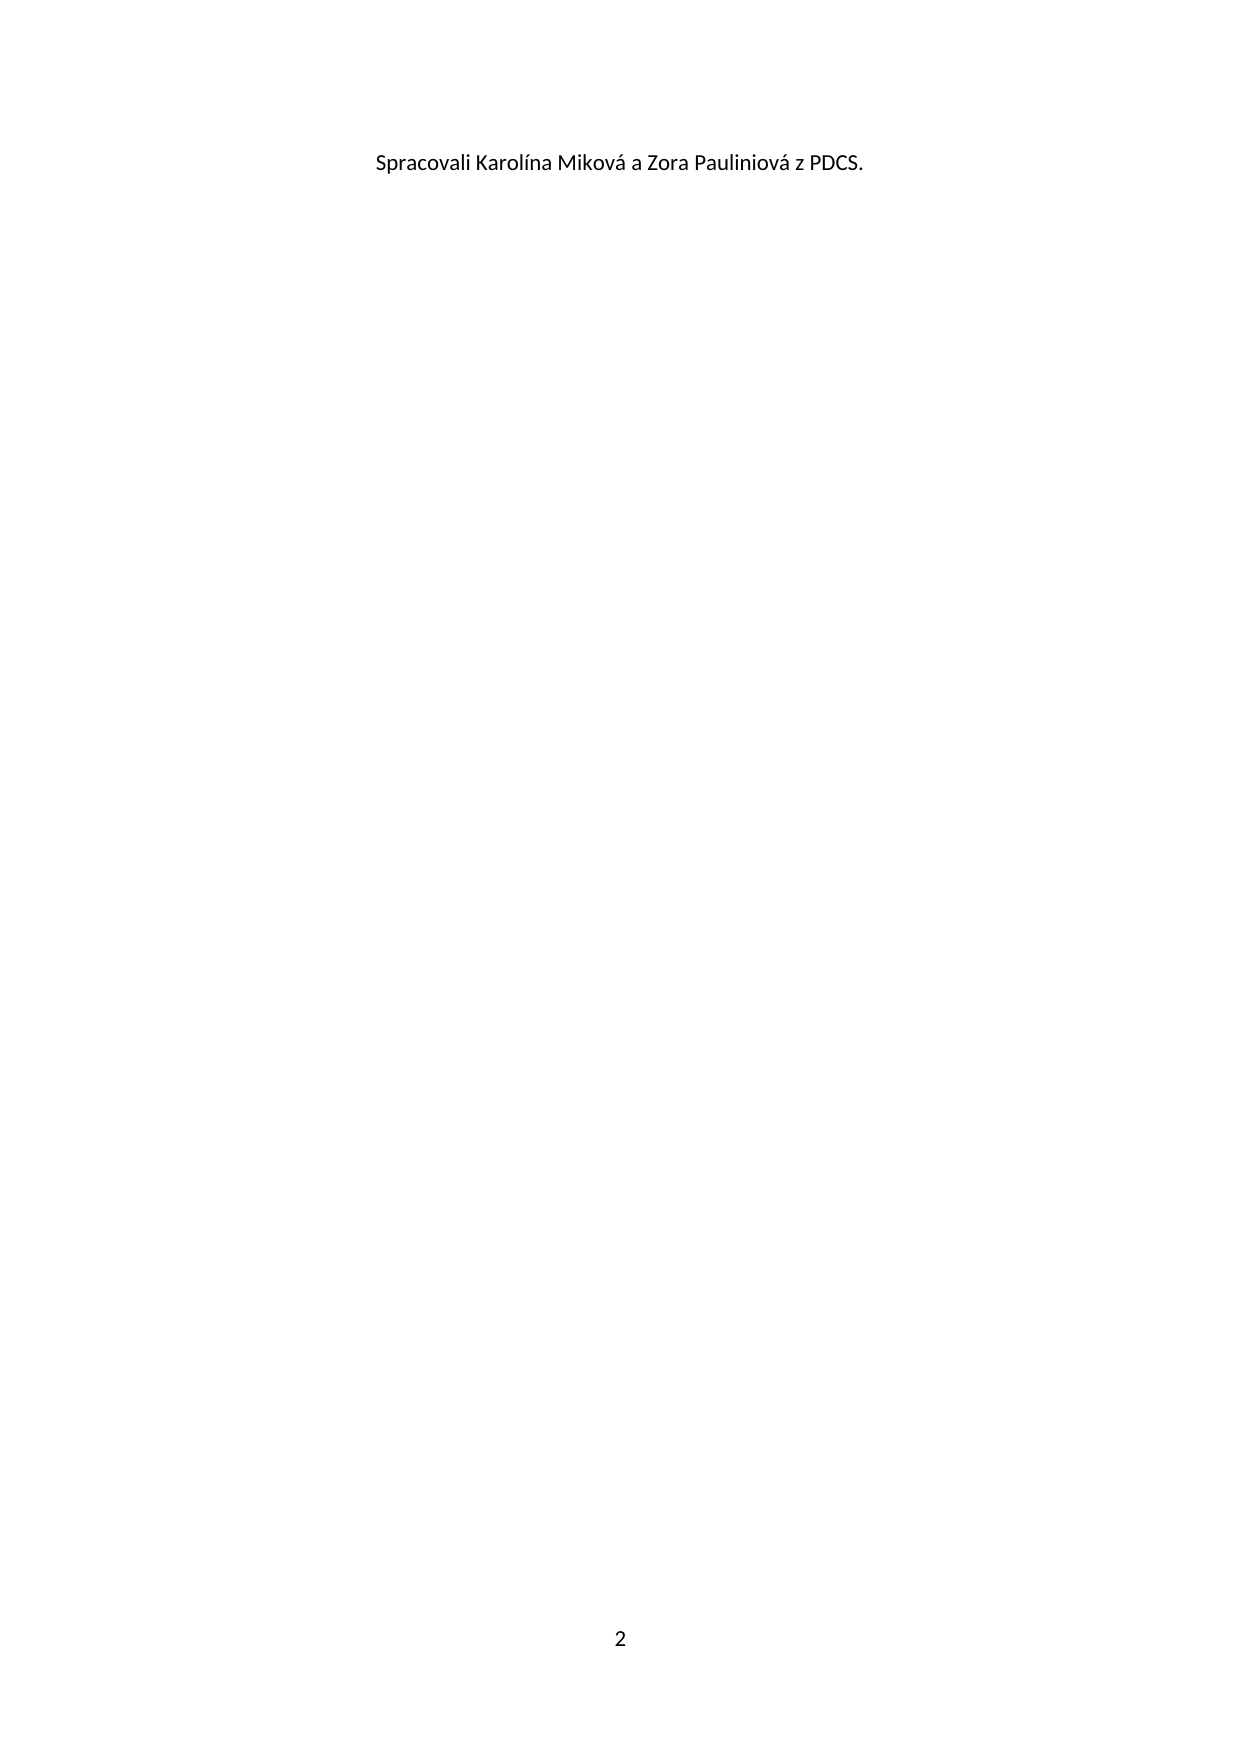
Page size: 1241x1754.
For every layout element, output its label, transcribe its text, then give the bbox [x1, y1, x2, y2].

text Spracovali Karolína Miková a Zora Pauliniová z PDCS. [148, 148, 1093, 176]
